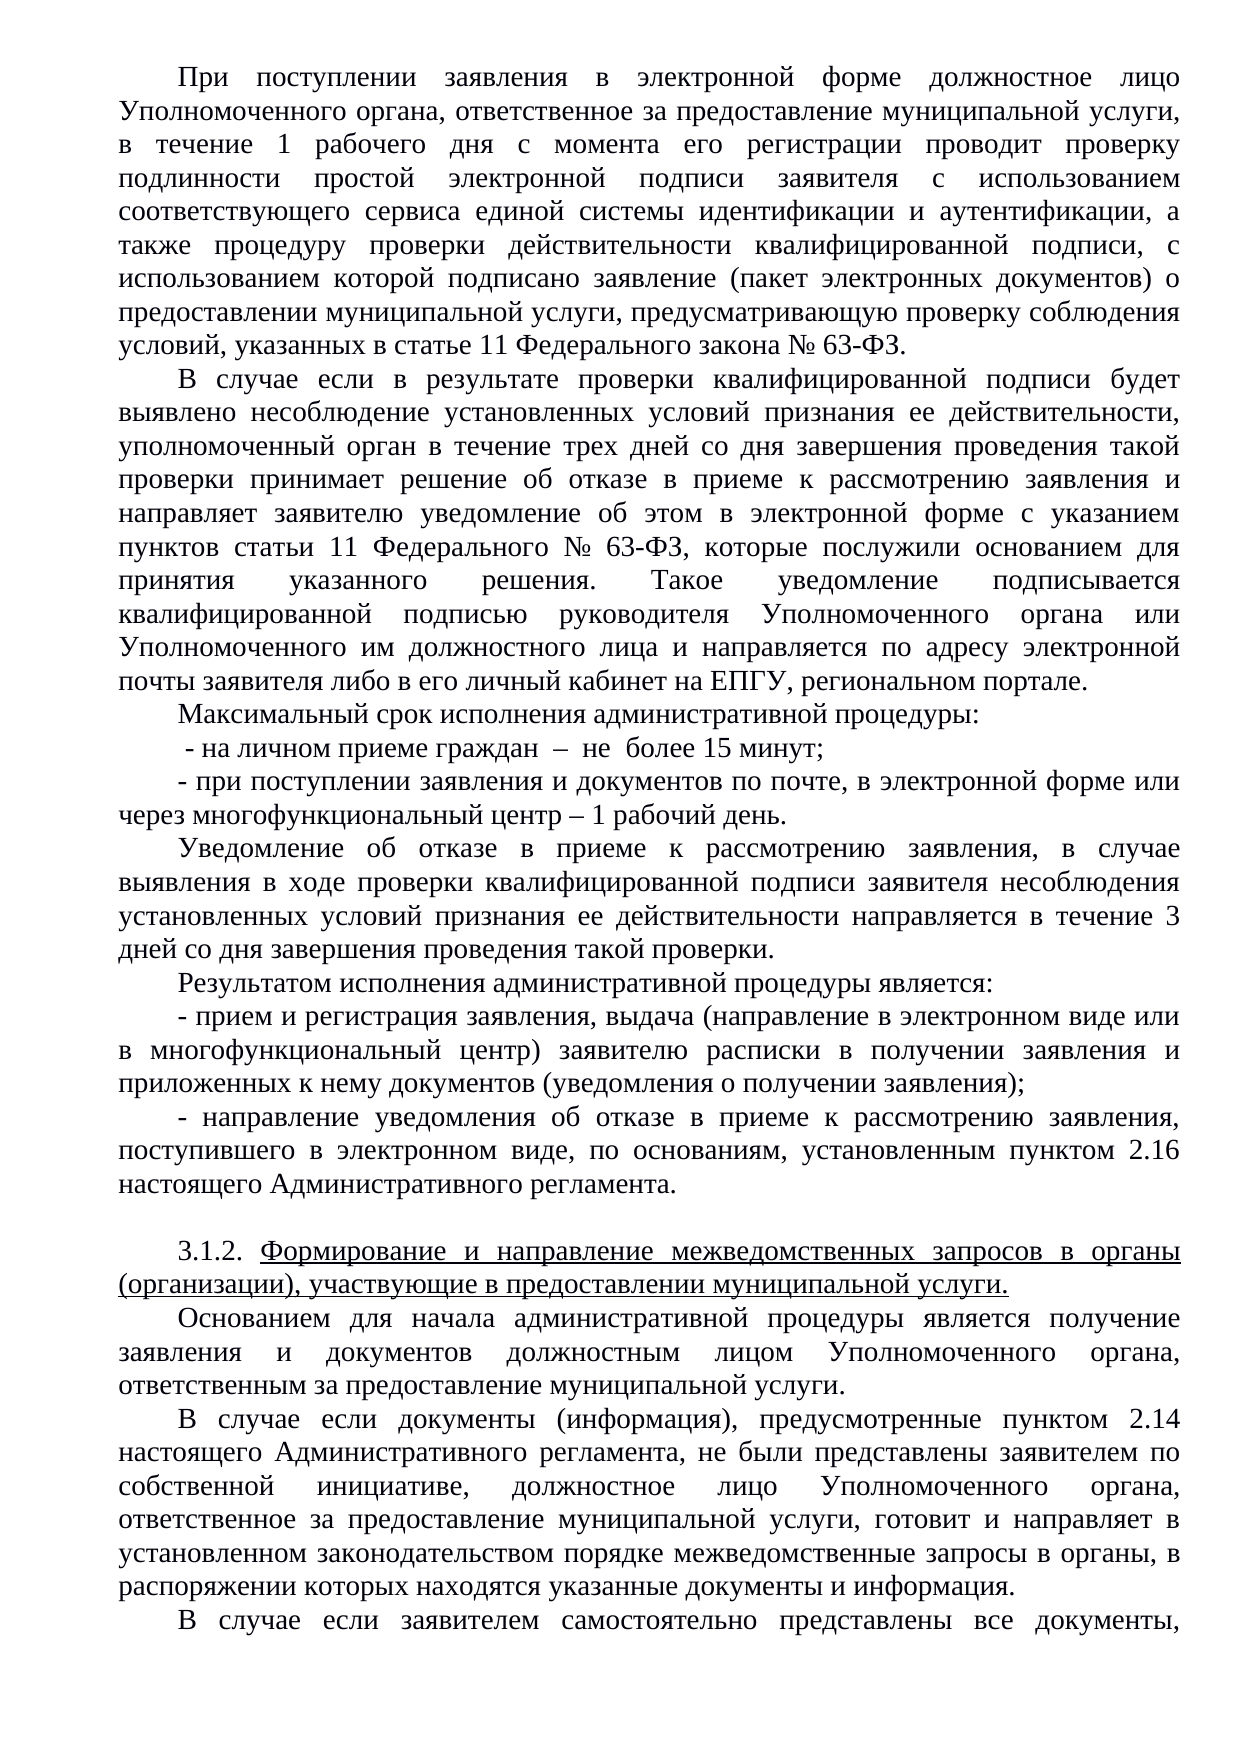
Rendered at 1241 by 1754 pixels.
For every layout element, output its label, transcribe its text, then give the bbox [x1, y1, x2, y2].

text - при поступлении заявления и документов по почте, в электронной форме или через многофункциональный центр – 1 рабочий день. [118, 763, 1181, 831]
text - прием и регистрация заявления, выдача (направление в электронном виде или в многофункциональный центр) заявителю расписки в получении заявления и приложенных к нему документов (уведомления о получении заявления); [118, 998, 1181, 1099]
text В случае если в результате проверки квалифицированной подписи будет выявлено несоблюдение установленных условий признания ее действительности, уполномоченный орган в течение трех дней со дня завершения проведения такой проверки принимает решение об отказе в приеме к рассмотрению заявления и направляет заявителю уведомление об этом в электронной форме с указанием пунктов статьи 11 Федерального № 63-ФЗ, которые послужили основанием для принятия указанного решения. Такое уведомление подписывается квалифицированной подписью руководителя Уполномоченного органа или Уполномоченного им должностного лица и направляется по адресу электронной почты заявителя либо в его личный кабинет на ЕПГУ, региональном портале. [118, 361, 1181, 696]
text - направление уведомления об отказе в приеме к рассмотрению заявления, поступившего в электронном виде, по основаниям, установленным пунктом 2.16 настоящего Административного регламента. [118, 1099, 1181, 1199]
text Результатом исполнения административной процедуры является: [118, 965, 1181, 998]
text - на личном приеме граждан – не более 15 минут; [118, 730, 1181, 763]
text Максимальный срок исполнения административной процедуры: [118, 696, 1181, 730]
text При поступлении заявления в электронной форме должностное лицо Уполномоченного органа, ответственное за предоставление муниципальной услуги, в течение 1 рабочего дня с момента его регистрации проводит проверку подлинности простой электронной подписи заявителя с использованием соответствующего сервиса единой системы идентификации и аутентификации, а также процедуру проверки действительности квалифицированной подписи, с использованием которой подписано заявление (пакет электронных документов) о предоставлении муниципальной услуги, предусматривающую проверку соблюдения условий, указанных в статье 11 Федерального закона № 63-ФЗ. [118, 59, 1181, 361]
text 3.1.2. Формирование и направление межведомственных запросов в органы (организации), участвующие в предоставлении муниципальной услуги. [118, 1233, 1181, 1300]
text Основанием для начала административной процедуры является получение заявления и документов должностным лицом Уполномоченного органа, ответственным за предоставление муниципальной услуги. [118, 1300, 1181, 1401]
text Уведомление об отказе в приеме к рассмотрению заявления, в случае выявления в ходе проверки квалифицированной подписи заявителя несоблюдения установленных условий признания ее действительности направляется в течение 3 дней со дня завершения проведения такой проверки. [118, 831, 1181, 965]
text В случае если документы (информация), предусмотренные пунктом 2.14 настоящего Административного регламента, не были представлены заявителем по собственной инициативе, должностное лицо Уполномоченного органа, ответственное за предоставление муниципальной услуги, готовит и направляет в установленном законодательством порядке межведомственные запросы в органы, в распоряжении которых находятся указанные документы и информация. [118, 1401, 1181, 1602]
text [118, 1602, 1181, 1636]
